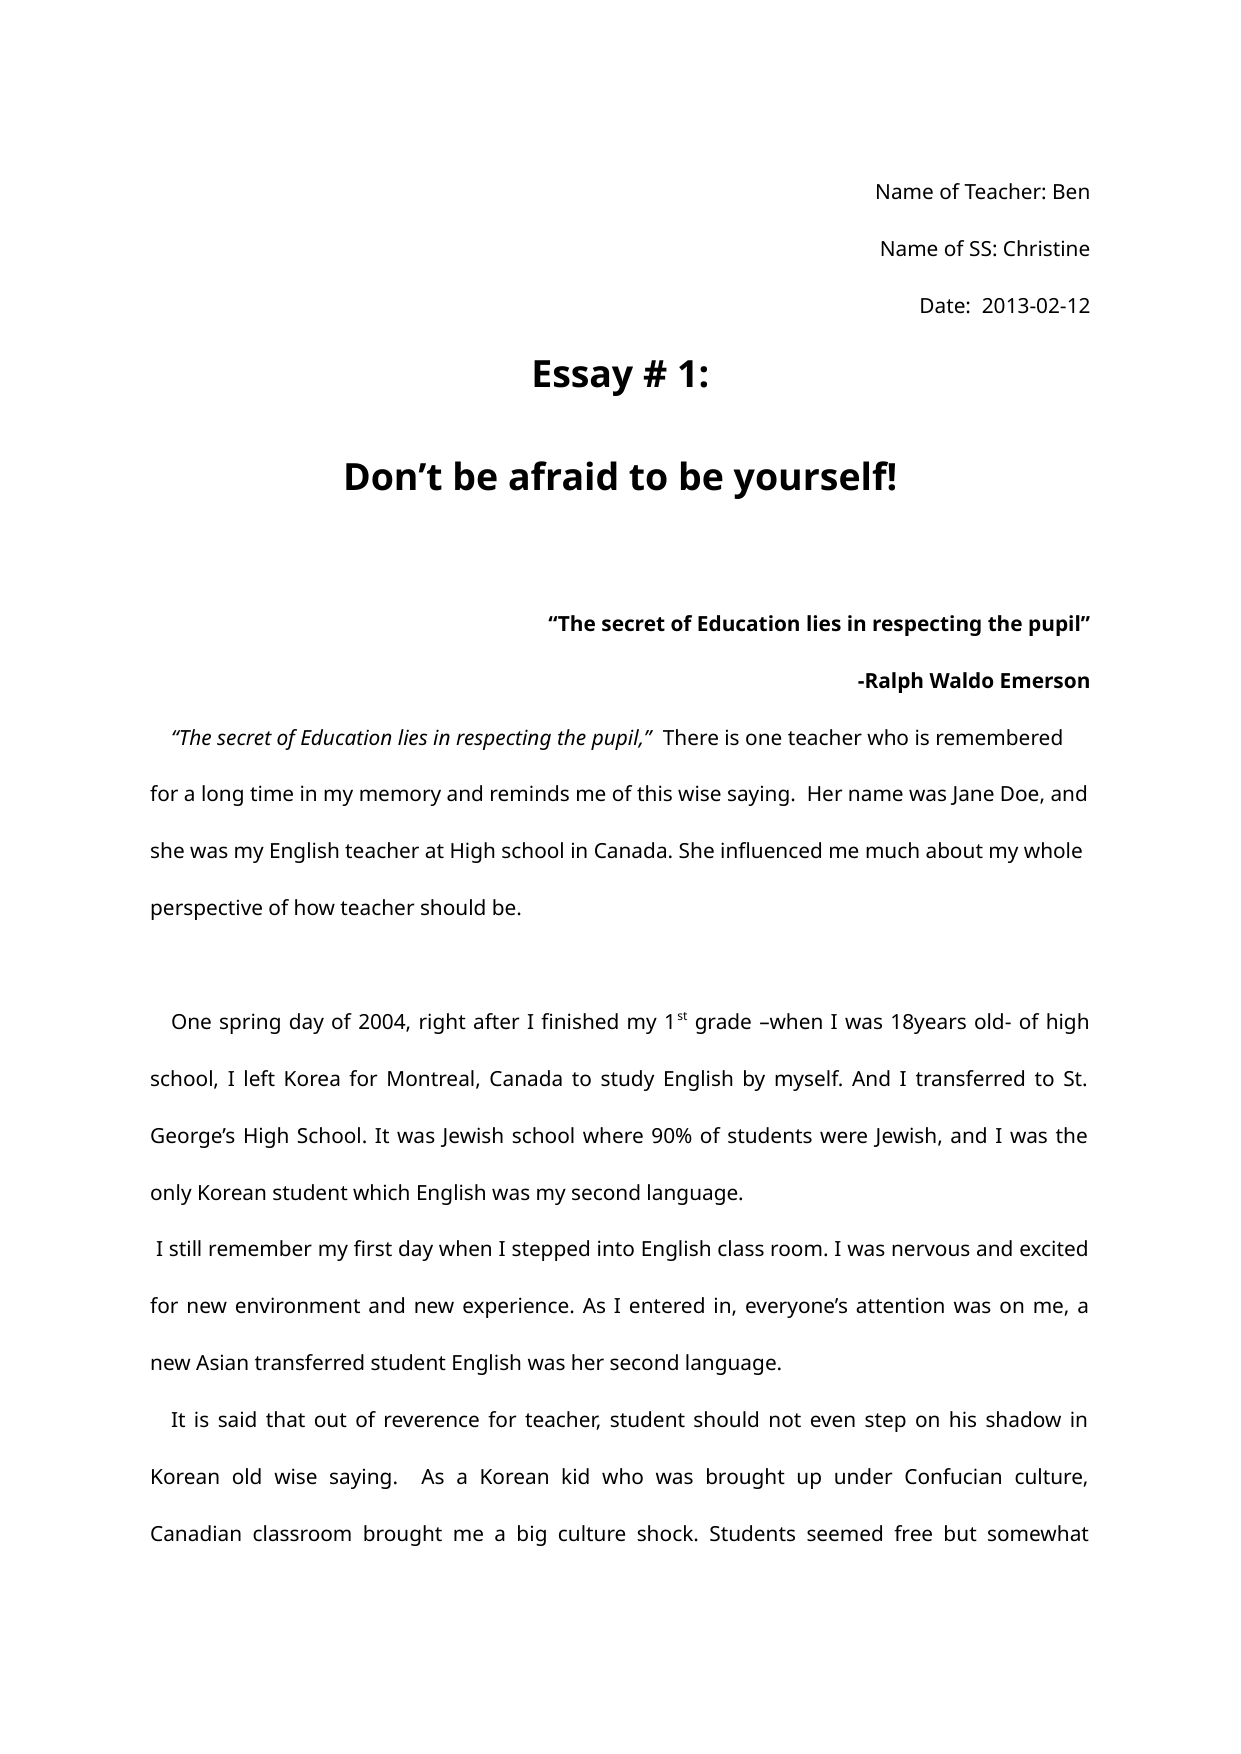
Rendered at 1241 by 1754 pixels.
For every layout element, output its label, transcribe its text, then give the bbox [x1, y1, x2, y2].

text Essay # 1: [150, 348, 1090, 399]
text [150, 1405, 1090, 1547]
text -Ralph Waldo Emerson [150, 666, 1090, 694]
text Name of SS: Christine [150, 234, 1090, 262]
text Don’t be afraid to be yourself! [150, 450, 1090, 501]
text One spring day of 2004, right after I finished my 1st grade –when I was 18years old- of high school, I left Korea for Montreal, Canada to study English by myself. And I transferred to St. George’s High School. It was Jewish school where 90% of students were Jewish, and I was the only Korean student which English was my second language. [150, 1007, 1090, 1206]
text “The secret of Education lies in respecting the pupil” [150, 609, 1090, 637]
text Name of Teacher: Ben [150, 177, 1090, 206]
text I still remember my first day when I stepped into English class room. I was nervous and excited for new environment and new experience. As I entered in, everyone’s attention was on me, a new Asian transferred student English was her second language. [150, 1234, 1090, 1377]
text “The secret of Education lies in respecting the pupil,” There is one teacher who is remembered for a long time in my memory and reminds me of this wise saying. Her name was Jane Doe, and she was my English teacher at High school in Canada. She influenced me much about my whole perspective of how teacher should be. [150, 723, 1090, 922]
text Date: 2013-02-12 [150, 291, 1090, 319]
